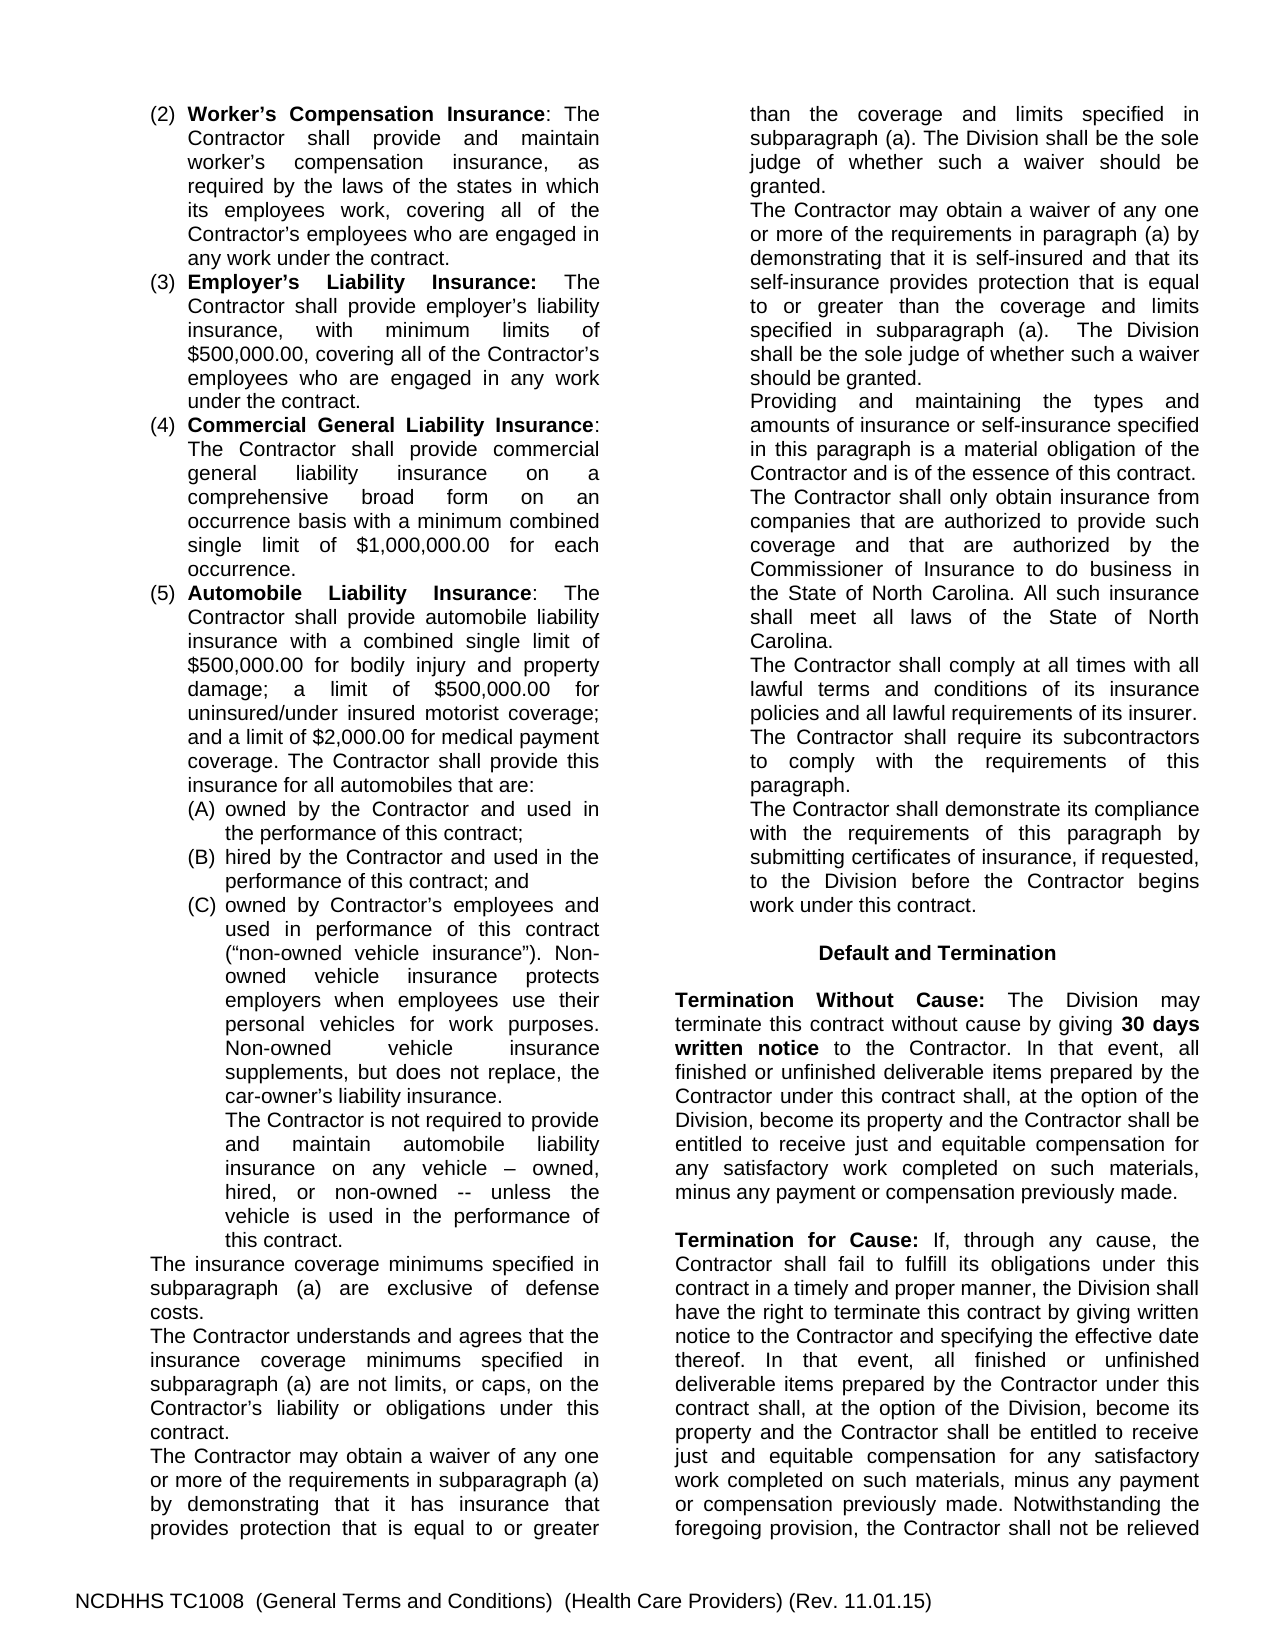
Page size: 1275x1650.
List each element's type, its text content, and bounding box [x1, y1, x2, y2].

list owned by the Contractor and used in the performance of this contract; [187, 797, 600, 844]
text The Contractor is not required to provide and maintain automobile liability insurance on any vehicle – owned, hired, or non-owned -- unless the vehicle is used in the performance of this contract. [225, 1108, 600, 1252]
text Default and Termination [675, 940, 1200, 964]
list owned by Contractor’s employees and used in performance of this contract (“non-owned vehicle insurance”). Non-owned vehicle insurance protects employers when employees use their personal vehicles for work purposes. Non-owned vehicle insurance supplements, but does not replace, the car-owner’s liability insurance. [187, 892, 600, 1108]
text The Contractor shall demonstrate its compliance with the requirements of this paragraph by submitting certificates of insurance, if requested, to the Division before the Contractor begins work under this contract. [750, 797, 1200, 916]
text Termination Without Cause: The Division may terminate this contract without cause by giving 30 days written notice to the Contractor. In that event, all finished or unfinished deliverable items prepared by the Contractor under this contract shall, at the option of the Division, become its property and the Contractor shall be entitled to receive just and equitable compensation for any satisfactory work completed on such materials, minus any payment or compensation previously made. [675, 988, 1200, 1204]
list hired by the Contractor and used in the performance of this contract; and [187, 844, 600, 892]
text The Contractor shall require its subcontractors to comply with the requirements of this paragraph. [750, 725, 1200, 797]
list Employer’s Liability Insurance: The Contractor shall provide employer’s liability insurance, with minimum limits of $500,000.00, covering all of the Contractor’s employees who are engaged in any work under the contract. [150, 269, 600, 413]
text The Contractor understands and agrees that the insurance coverage minimums specified in subparagraph (a) are not limits, or caps, on the Contractor’s liability or obligations under this contract. [150, 1324, 600, 1443]
text The Contractor may obtain a waiver of any one or more of the requirements in subparagraph (a) by demonstrating that it has insurance that provides protection that is equal to or greater than the coverage and limits specified in subparagraph (a). The Division shall be the sole judge of whether such a waiver should be granted. [150, 1443, 600, 1539]
text The Contractor shall only obtain insurance from companies that are authorized to provide such coverage and that are authorized by the Commissioner of Insurance to do business in the State of North Carolina. All such insurance shall meet all laws of the State of North Carolina. [750, 485, 1200, 653]
text The Contractor may obtain a waiver of any one or more of the requirements in subparagraph (a) by demonstrating that it has insurance that provides protection that is equal to or greater than the coverage and limits specified in subparagraph (a). The Division shall be the sole judge of whether such a waiver should be granted. [750, 102, 1200, 198]
text Providing and maintaining the types and amounts of insurance or self-insurance specified in this paragraph is a material obligation of the Contractor and is of the essence of this contract. [750, 389, 1200, 485]
text The Contractor shall comply at all times with all lawful terms and conditions of its insurance policies and all lawful requirements of its insurer. [750, 653, 1200, 725]
list Commercial General Liability Insurance: The Contractor shall provide commercial general liability insurance on a comprehensive broad form on an occurrence basis with a minimum combined single limit of $1,000,000.00 for each occurrence. [150, 413, 600, 581]
list Automobile Liability Insurance: The Contractor shall provide automobile liability insurance with a combined single limit of $500,000.00 for bodily injury and property damage; a limit of $500,000.00 for uninsured/under insured motorist coverage; and a limit of $2,000.00 for medical payment coverage. The Contractor shall provide this insurance for all automobiles that are: [150, 581, 600, 797]
text The Contractor may obtain a waiver of any one or more of the requirements in paragraph (a) by demonstrating that it is self-insured and that its self-insurance provides protection that is equal to or greater than the coverage and limits specified in subparagraph (a). The Division shall be the sole judge of whether such a waiver should be granted. [750, 198, 1200, 389]
list Worker’s Compensation Insurance: The Contractor shall provide and maintain worker’s compensation insurance, as required by the laws of the states in which its employees work, covering all of the Contractor’s employees who are engaged in any work under the contract. [150, 102, 600, 269]
text The insurance coverage minimums specified in subparagraph (a) are exclusive of defense costs. [150, 1252, 600, 1324]
